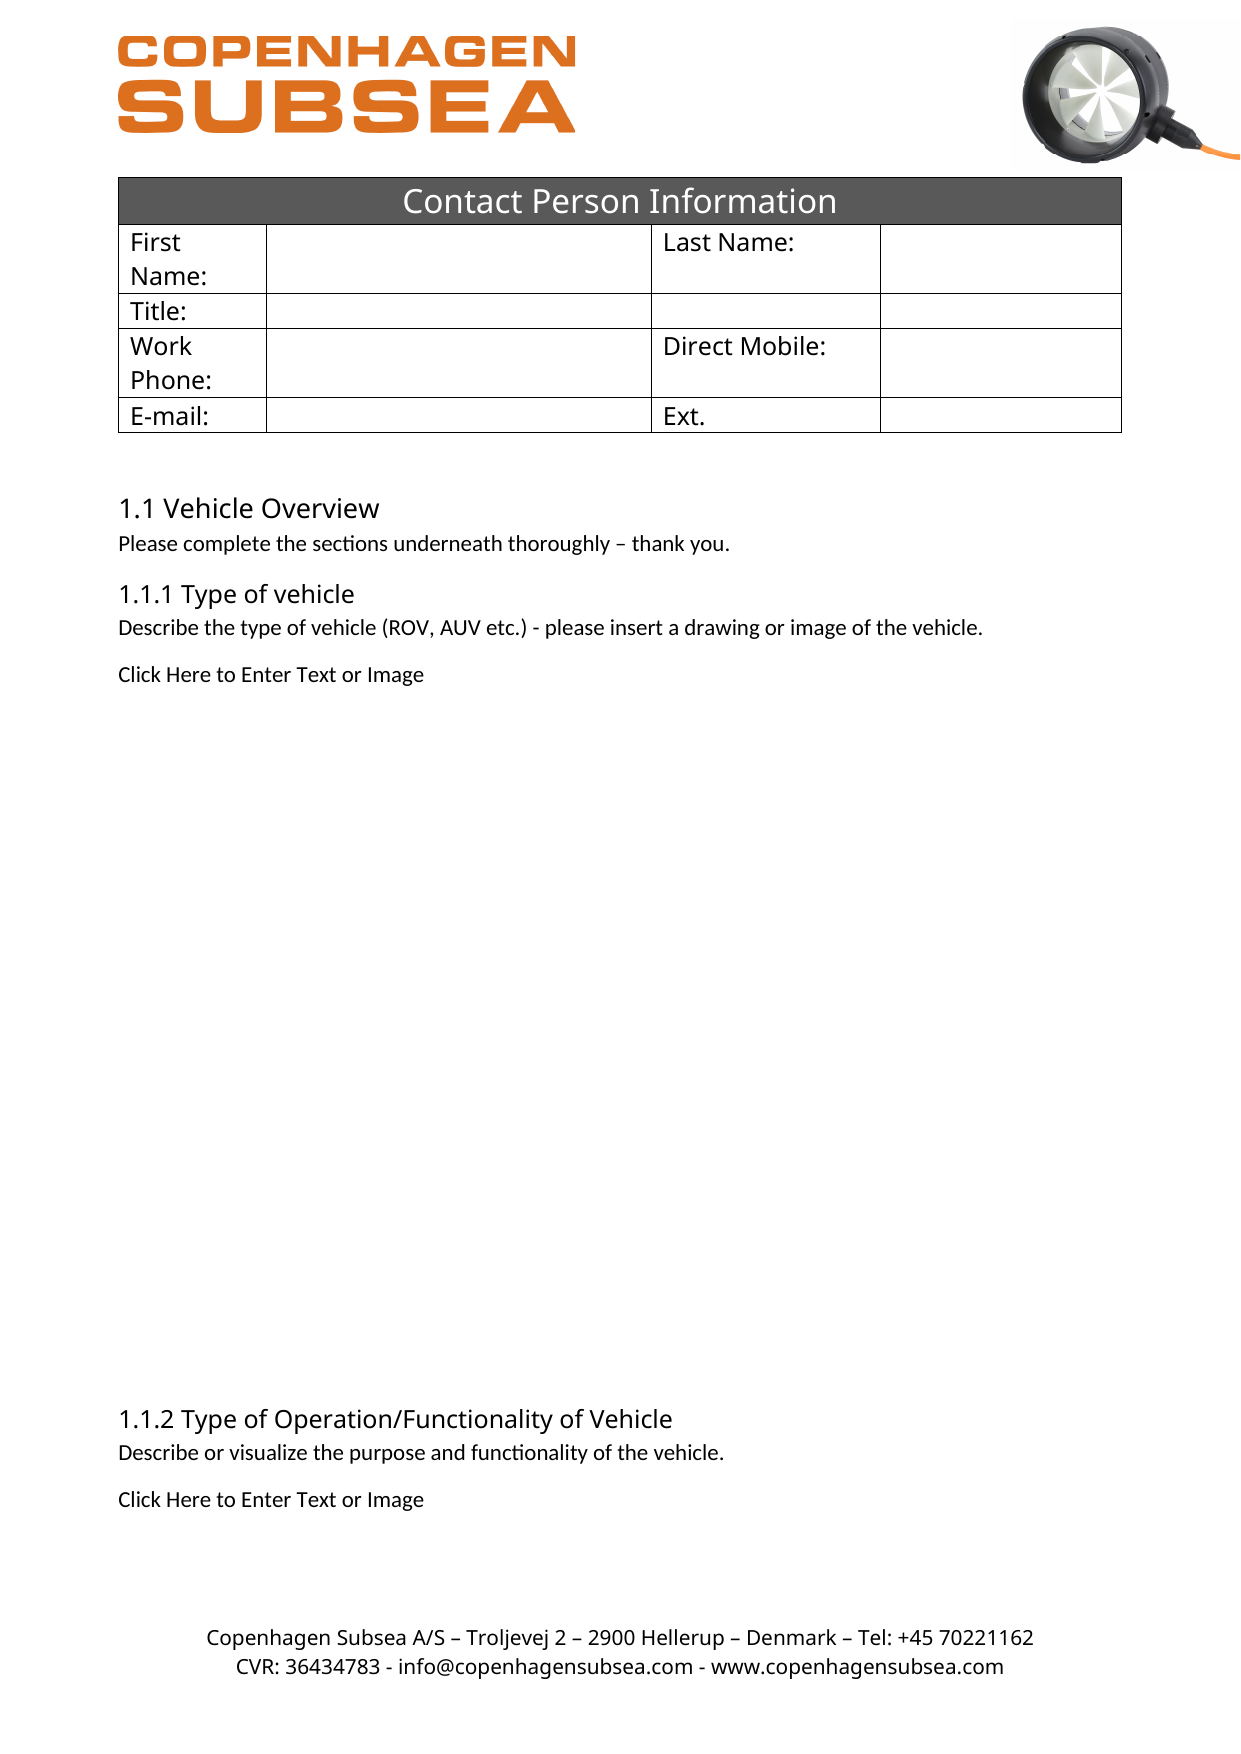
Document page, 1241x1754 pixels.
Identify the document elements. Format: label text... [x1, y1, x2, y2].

text Describe the type of vehicle (ROV, AUV etc.) - please insert a drawing or image of the vehicle. [118, 613, 1122, 641]
table_cell [267, 294, 651, 328]
table_cell Work Phone: [119, 329, 266, 397]
table_cell [267, 225, 651, 293]
table_cell [652, 294, 880, 328]
table_cell E-mail: [119, 398, 266, 432]
table_cell [881, 225, 1121, 293]
subtitle 1.1 Vehicle Overview [118, 490, 1122, 527]
picture [118, 36, 576, 133]
text Describe or visualize the purpose and functionality of the vehicle. [118, 1438, 1122, 1466]
table_cell [267, 329, 651, 397]
table_cell Ext. [652, 398, 880, 432]
table_cell First Name: [119, 225, 266, 293]
table_cell [881, 294, 1121, 328]
table_cell Direct Mobile: [652, 329, 880, 397]
table_cell [881, 398, 1121, 432]
subtitle 1.1.2 Type of Operation/Functionality of Vehicle [118, 1402, 1122, 1436]
table_cell Last Name: [652, 225, 880, 293]
text Please complete the sections underneath thoroughly – thank you. [118, 529, 1122, 557]
picture [1010, 18, 1241, 172]
table_cell Title: [119, 294, 266, 328]
table_cell Contact Person Information [119, 178, 1121, 224]
subtitle 1.1.1 Type of vehicle [118, 576, 1122, 610]
table_cell [881, 329, 1121, 397]
table_cell [267, 398, 651, 432]
